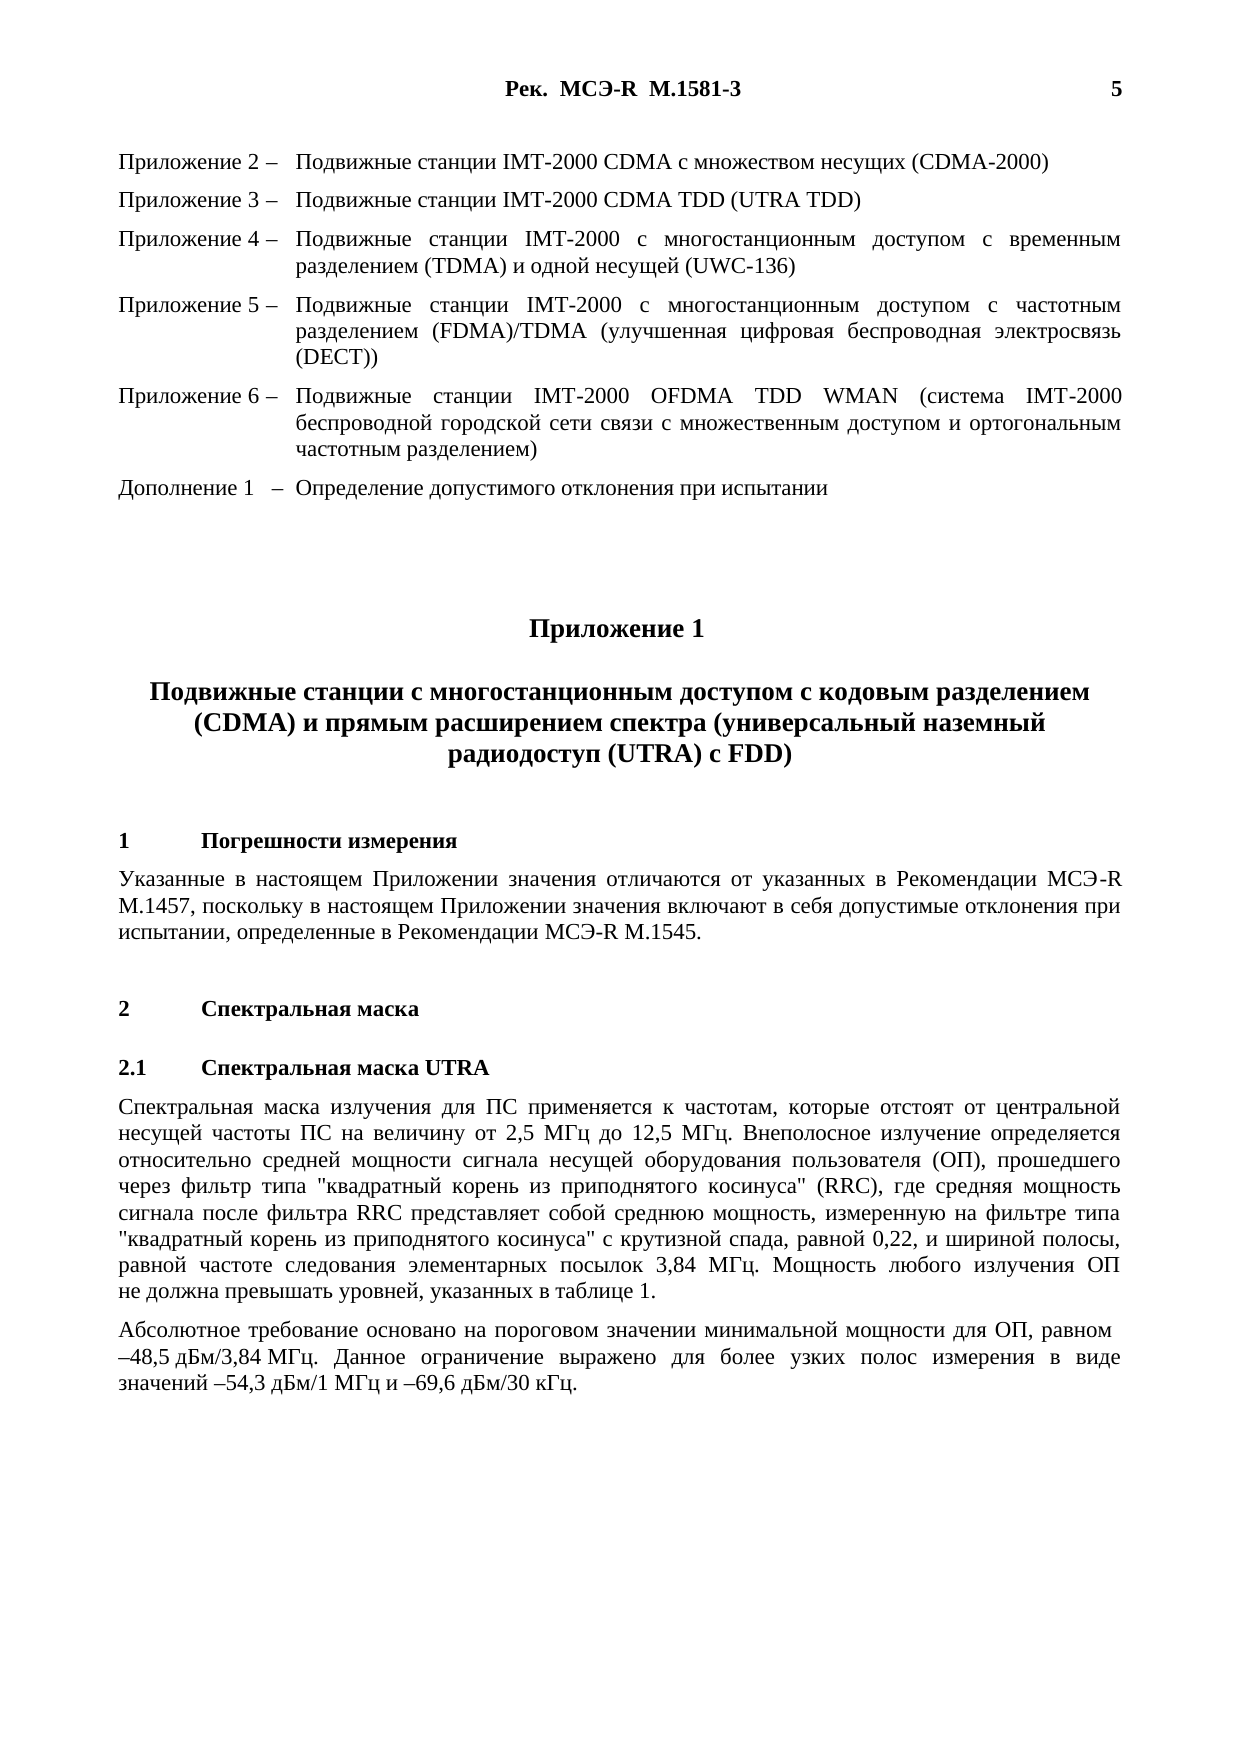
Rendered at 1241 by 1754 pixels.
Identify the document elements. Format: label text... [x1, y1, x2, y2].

text Приложение 3 – Подвижные станции IMT-2000 CDMA TDD (UTRA TDD) [118, 187, 1122, 213]
title Приложение 1 Подвижные станции с многостанционным доступом с кодовым разделением (CDMA) и прямым расширением спектра (универсальный наземный радиодоступ (UTRA) с FDD) [118, 613, 1122, 768]
text Приложение 6 – Подвижные станции IMT-2000 OFDMA TDD WMAN (система IMT-2000 беспроводной городской сети связи с множественным доступом и ортогональным частотным разделением) [118, 382, 1122, 461]
text Приложение 5 – Подвижные станции IMT-2000 с многостанционным доступом с частотным разделением (FDMA)/TDMA (улучшенная цифровая беспроводная электросвязь (DECT)) [118, 291, 1122, 370]
text Приложение 2 – Подвижные станции IMT-2000 CDMA с множеством несущих (CDMA-2000) [118, 148, 1122, 174]
text Дополнение 1 – Определение допустимого отклонения при испытании [118, 474, 1122, 500]
text Абсолютное требование основано на пороговом значении минимальной мощности для ОП, равном –48,5 дБм/3,84 МГц. Данное ограничение выражено для более узких полос измерения в виде значений –54,3 дБм/1 МГц и –69,6 дБм/30 кГц. [118, 1316, 1122, 1396]
text Спектральная маска излучения для ПС применяется к частотам, которые отстоят от центральной несущей частоты ПС на величину от 2,5 МГц до 12,5 МГц. Внеполосное излучение определяется относительно средней мощности сигнала несущей оборудования пользователя (ОП), прошедшего через фильтр типа "квадратный корень из приподнятого косинуса" (RRC), где средняя мощность сигнала после фильтра RRC представляет собой среднюю мощность, измеренную на фильтре типа "квадратный корень из приподнятого косинуса" с крутизной спада, равной 0,22, и шириной полосы, равной частоте следования элементарных посылок 3,84 МГц. Мощность любого излучения ОП не должна превышать уровней, указанных в таблице 1. [118, 1093, 1122, 1304]
text Приложение 4 – Подвижные станции IMT-2000 с многостанционным доступом с временным разделением (TDMA) и одной несущей (UWC-136) [118, 225, 1122, 278]
text Указанные в настоящем Приложении значения отличаются от указанных в Рекомендации МСЭ-R M.1457, поскольку в настоящем Приложении значения включают в себя допустимые отклонения при испытании, определенные в Рекомендации МСЭ-R M.1545. [118, 866, 1122, 944]
subtitle 2 Спектральная маска [118, 994, 1122, 1021]
subtitle 1 Погрешности измерения [118, 827, 1122, 853]
subtitle 2.1 Спектральная маска UTRA [118, 1054, 1122, 1081]
